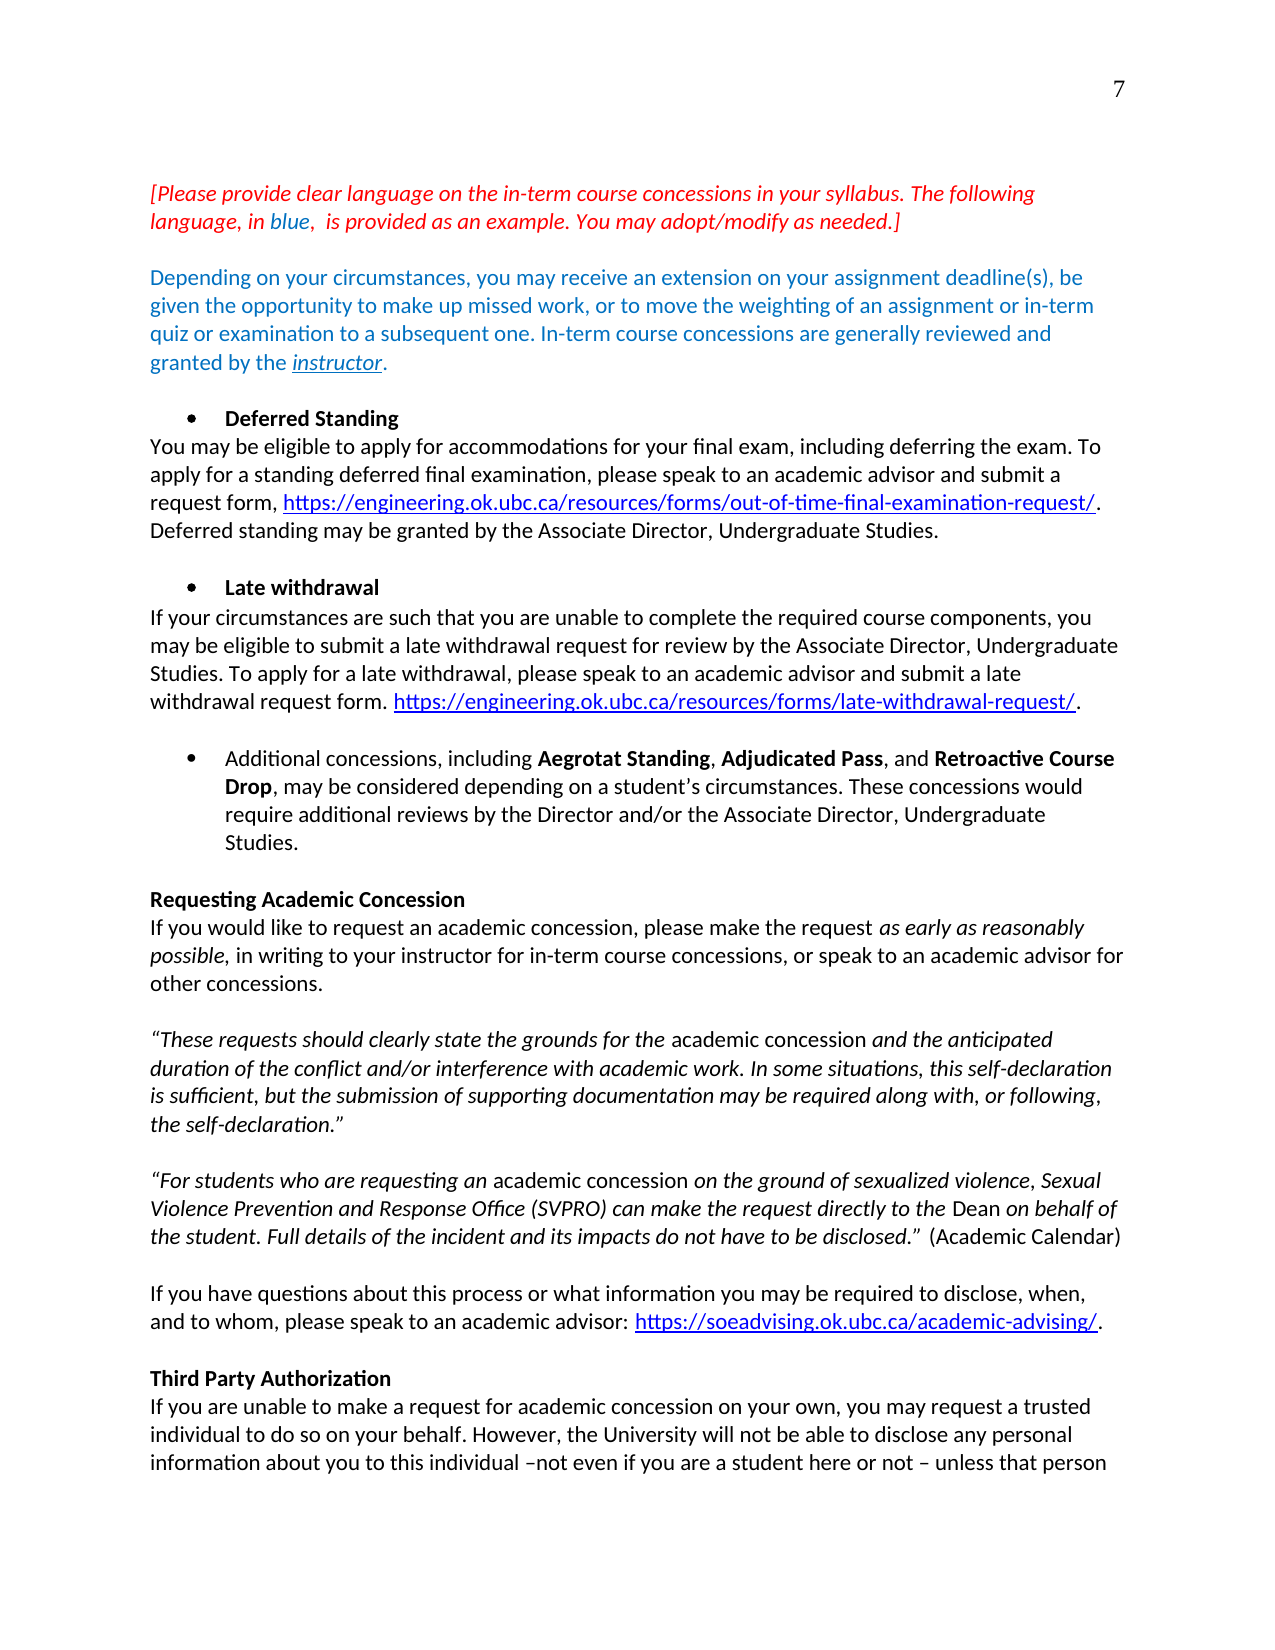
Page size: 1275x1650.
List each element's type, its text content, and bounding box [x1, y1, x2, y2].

list Deferred Standing [187, 404, 1125, 432]
list Late withdrawal [187, 573, 1125, 601]
text If you would like to request an academic concession, please make the request as early as reasonably possible, in writing to your instructor for in-term course concessions, or speak to an academic advisor for other concessions. [150, 913, 1125, 997]
text “For students who are requesting an academic concession on the ground of sexualized violence, Sexual Violence Prevention and Response Office (SVPRO) can make the request directly to the Dean on behalf of the student. Full details of the incident and its impacts do not have to be disclosed.” (Academic Calendar) [150, 1166, 1125, 1251]
text If your circumstances are such that you are unable to complete the required course components, you may be eligible to submit a late withdrawal request for review by the Associate Director, Undergraduate Studies. To apply for a late withdrawal, please speak to an academic advisor and submit a late withdrawal request form. https://engineering.ok.ubc.ca/resources/forms/late-withdrawal-request/. [150, 603, 1125, 715]
text If you have questions about this process or what information you may be required to disclose, when, and to whom, please speak to an academic advisor: https://soeadvising.ok.ubc.ca/academic-advising/. [150, 1279, 1125, 1335]
text “These requests should clearly state the grounds for the academic concession and the anticipated duration of the conflict and/or interference with academic work. In some situations, this self-declaration is sufficient, but the submission of supporting documentation may be required along with, or following, the self-declaration.” [150, 1026, 1125, 1138]
text Third Party Authorization [150, 1364, 1125, 1392]
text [150, 1392, 1125, 1476]
text Requesting Academic Concession [150, 885, 1125, 913]
list Additional concessions, including Aegrotat Standing, Adjudicated Pass, and Retroactive Course Drop, may be considered depending on a student’s circumstances. These concessions would require additional reviews by the Director and/or the Associate Director, Undergraduate Studies. [187, 744, 1125, 856]
text [Please provide clear language on the in-term course concessions in your syllabus. The following language, in blue, is provided as an example. You may adopt/modify as needed.] [150, 179, 1125, 235]
text You may be eligible to apply for accommodations for your final exam, including deferring the exam. To apply for a standing deferred final examination, please speak to an academic advisor and submit a request form, https://engineering.ok.ubc.ca/resources/forms/out-of-time-final-examination-request/. Deferred standing may be granted by the Associate Director, Undergraduate Studies. [150, 432, 1125, 544]
text Depending on your circumstances, you may receive an extension on your assignment deadline(s), be given the opportunity to make up missed work, or to move the weighting of an assignment or in-term quiz or examination to a subsequent one. In-term course concessions are generally reviewed and granted by the instructor. [150, 263, 1125, 376]
